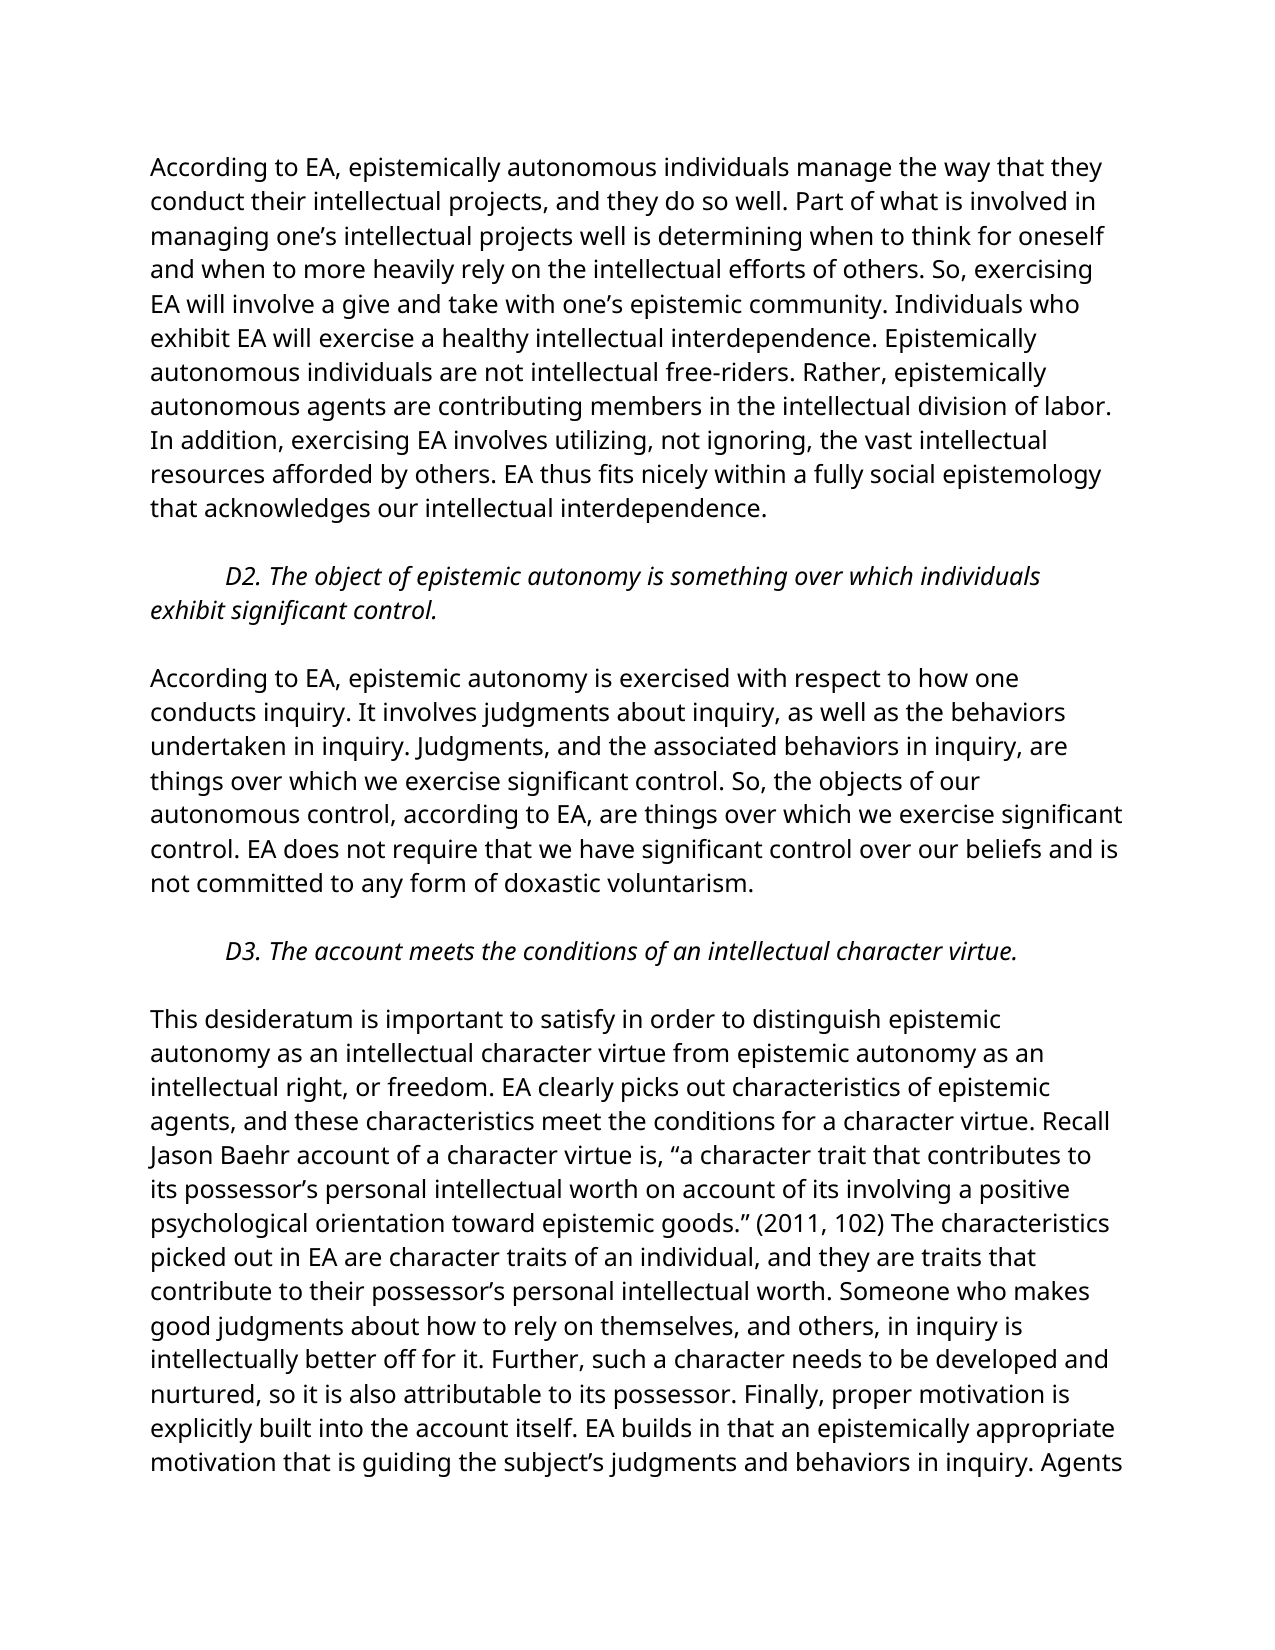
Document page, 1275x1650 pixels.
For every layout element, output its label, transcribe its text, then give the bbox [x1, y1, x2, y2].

text According to EA, epistemically autonomous individuals manage the way that they conduct their intellectual projects, and they do so well. Part of what is involved in managing one’s intellectual projects well is determining when to think for oneself and when to more heavily rely on the intellectual efforts of others. So, exercising EA will involve a give and take with one’s epistemic community. Individuals who exhibit EA will exercise a healthy intellectual interdependence. Epistemically autonomous individuals are not intellectual free-riders. Rather, epistemically autonomous agents are contributing members in the intellectual division of labor. In addition, exercising EA involves utilizing, not ignoring, the vast intellectual resources afforded by others. EA thus fits nicely within a fully social epistemology that acknowledges our intellectual interdependence. [150, 150, 1125, 525]
text D2. The object of epistemic autonomy is something over which individuals exhibit significant control. [150, 559, 1125, 627]
text D3. The account meets the conditions of an intellectual character virtue. [150, 933, 1125, 967]
text According to EA, epistemic autonomy is exercised with respect to how one conducts inquiry. It involves judgments about inquiry, as well as the behaviors undertaken in inquiry. Judgments, and the associated behaviors in inquiry, are things over which we exercise significant control. So, the objects of our autonomous control, according to EA, are things over which we exercise significant control. EA does not require that we have significant control over our beliefs and is not committed to any form of doxastic voluntarism. [150, 661, 1125, 899]
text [150, 1002, 1125, 1478]
